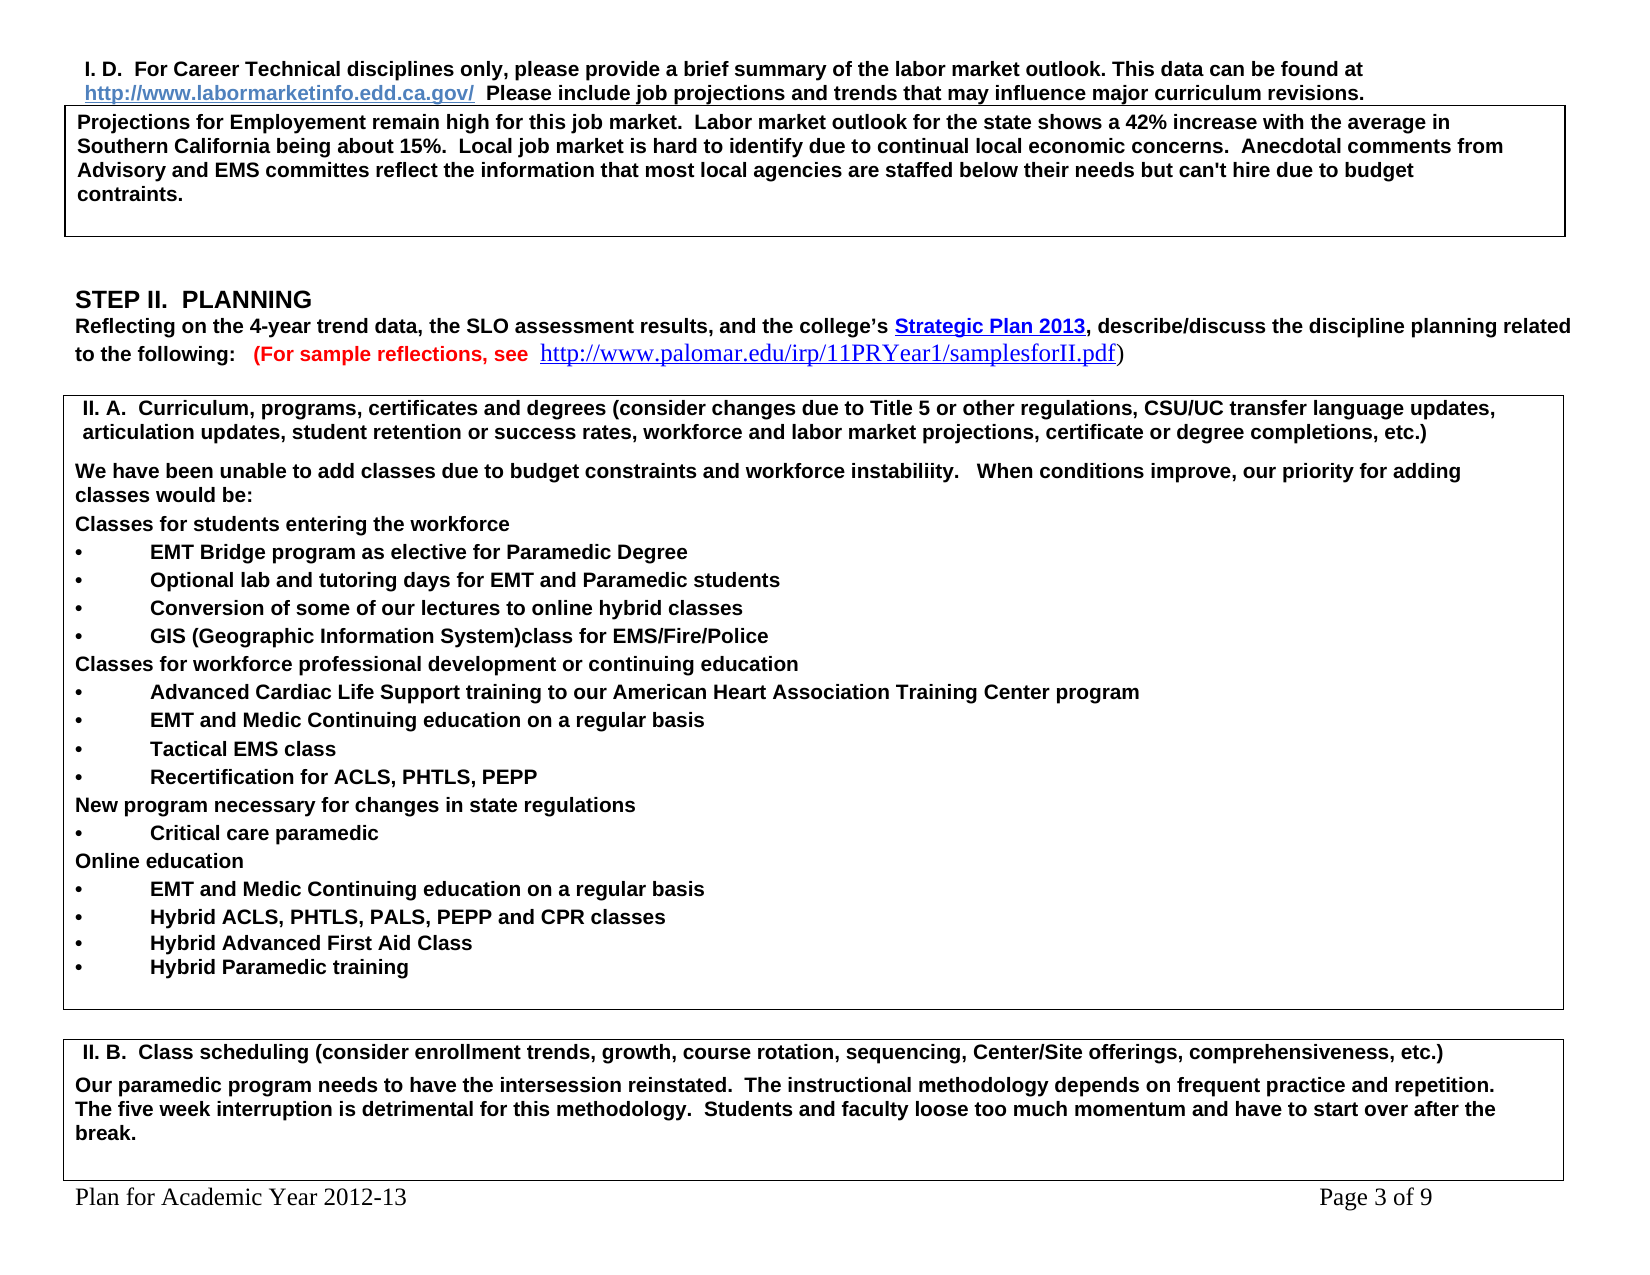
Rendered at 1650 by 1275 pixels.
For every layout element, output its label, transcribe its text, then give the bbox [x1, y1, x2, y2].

table_header II. A. Curriculum, programs, certificates and degrees (consider changes due to Title 5 or other regulations, CSU/UC transfer language updates, articulation updates, student retention or success rates, workforce and labor market projections, certificate or degree completions, etc.) [64, 396, 1563, 455]
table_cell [64, 1069, 1563, 1180]
table_cell We have been unable to add classes due to budget constraints and workforce instabiliity. When conditions improve, our priority for adding classes would be: Classes for students entering the workforce • EMT Bridge program as elective for Paramedic Degree • Optional lab and tutoring days for EMT and Paramedic students • Conversion of some of our lectures to online hybrid classes • GIS (Geographic Information System)class for EMS/Fire/Police Classes for workforce professional development or continuing education • Advanced Cardiac Life Support training to our American Heart Association Training Center program • EMT and Medic Continuing education on a regular basis • Tactical EMS class • Recertification for ACLS, PHTLS, PEPP New program necessary for changes in state regulations • Critical care paramedic Online education • EMT and Medic Continuing education on a regular basis • Hybrid ACLS, PHTLS, PALS, PEPP and CPR classes • Hybrid Advanced First Aid Class • Hybrid Paramedic training [64, 455, 1563, 1009]
table_header II. B. Class scheduling (consider enrollment trends, growth, course rotation, sequencing, Center/Site offerings, comprehensiveness, etc.) [64, 1040, 1563, 1069]
table_cell Projections for Employement remain high for this job market. Labor market outlook for the state shows a 42% increase with the average in Southern California being about 15%. Local job market is hard to identify due to continual local economic concerns. Anecdotal comments from Advisory and EMS committes reflect the information that most local agencies are staffed below their needs but can't hire due to budget contraints. [66, 106, 1564, 236]
table_header I. D. For Career Technical disciplines only, please provide a brief summary of the labor market outlook. This data can be found at http://www.labormarketinfo.edd.ca.gov/ Please include job projections and trends that may influence major curriculum revisions. [65, 57, 1565, 105]
table_header STEP II. PLANNING Reflecting on the 4-year trend data, the SLO assessment results, and the college’s Strategic Plan 2013, describe/discuss the discipline planning related to the following: (For sample reflections, see http://www.palomar.edu/irp/11PRYear1/samplesforII.pdf) [63, 285, 1586, 366]
